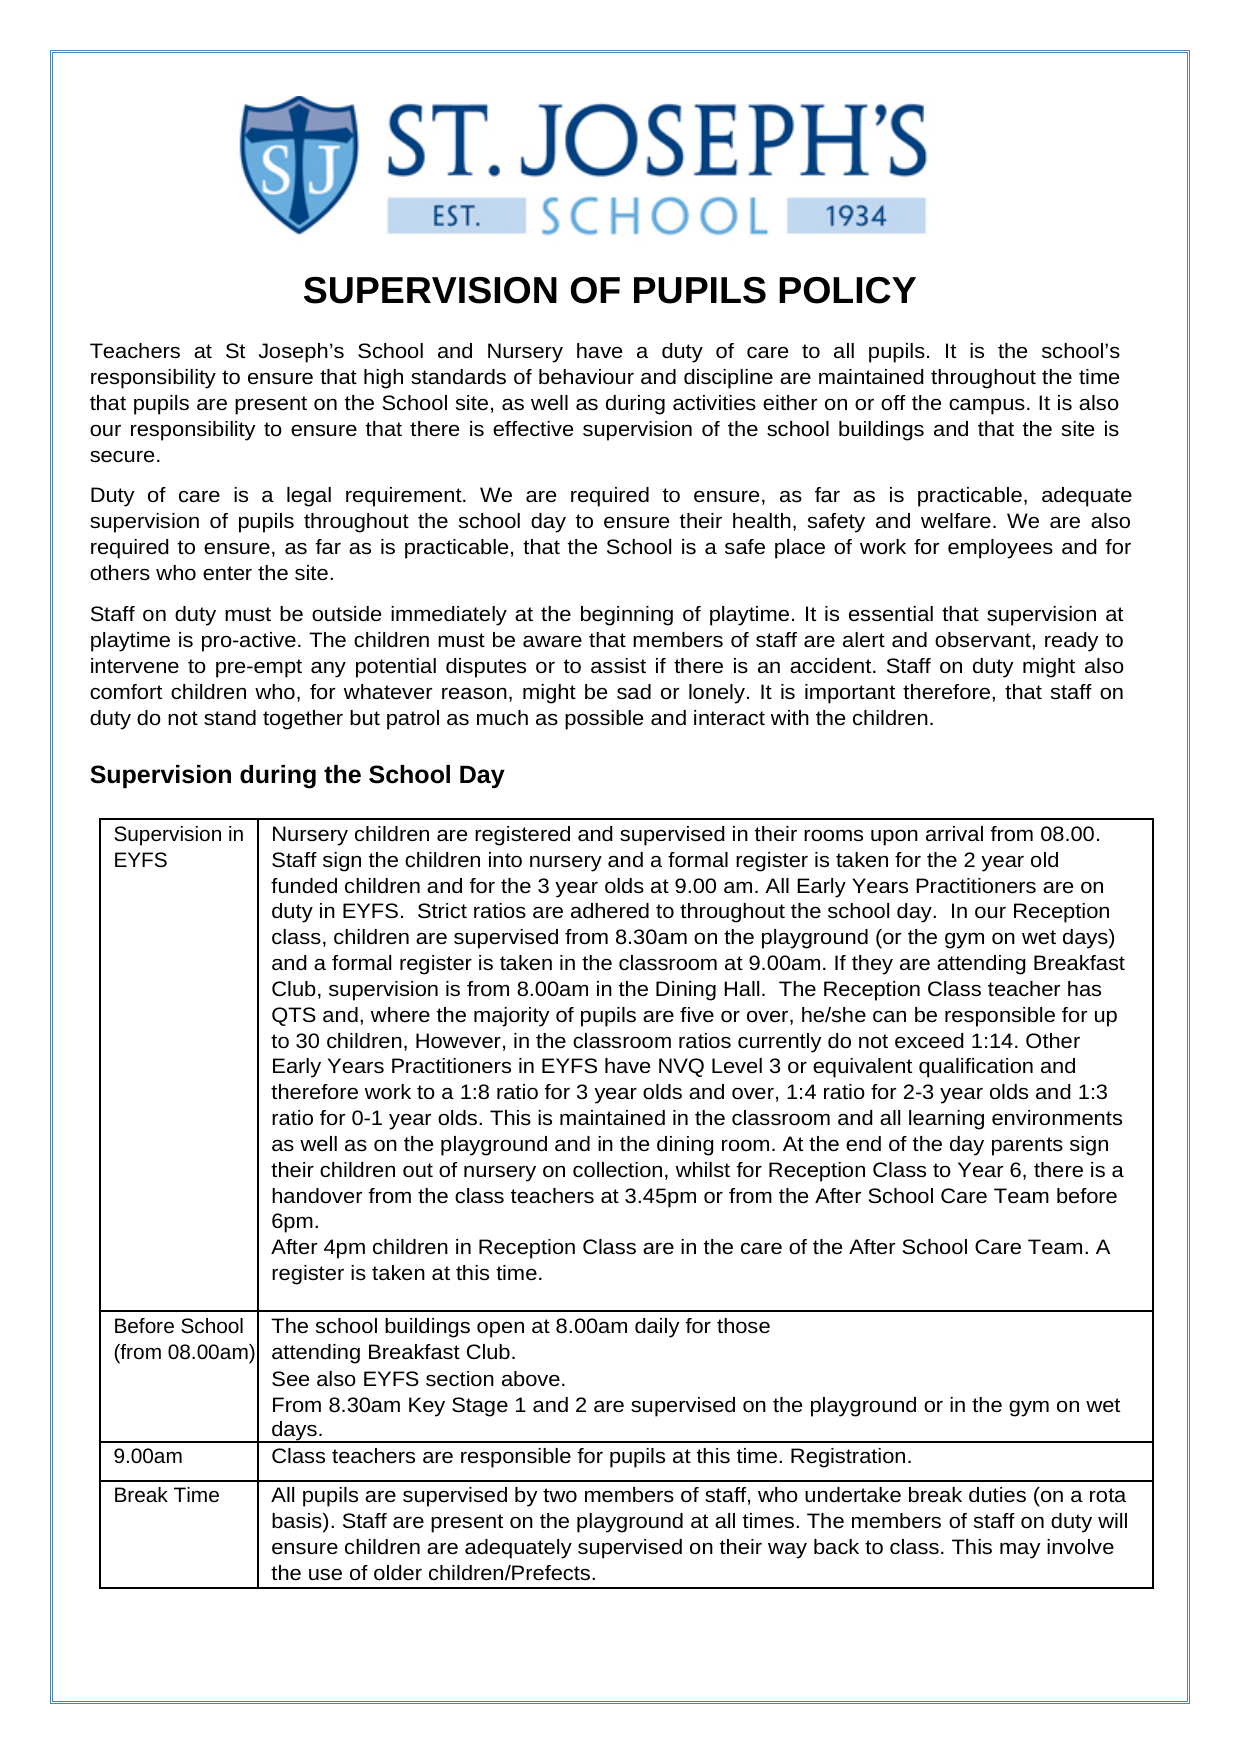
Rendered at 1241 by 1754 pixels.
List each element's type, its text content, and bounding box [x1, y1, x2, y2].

table_cell 9.00am [101, 1443, 257, 1479]
table_cell The school buildings open at 8.00am daily for those attending Breakfast Club. See also EYFS section above. From 8.30am Key Stage 1 and 2 are supervised on the playground or in the gym on wet days. [259, 1312, 1152, 1441]
text SUPERVISION OF PUPILS POLICY [303, 269, 1134, 312]
table_cell Break Time [101, 1482, 257, 1587]
table_header Supervision in EYFS [101, 820, 257, 1310]
table_cell All pupils are supervised by two members of staff, who undertake break duties (on a rota basis). Staff are present on the playground at all times. The members of staff on duty will ensure children are adequately supervised on their way back to class. This may involve the use of older children/Prefects. [259, 1482, 1152, 1587]
text Staff on duty must be outside immediately at the beginning of playtime. It is essential that supervision at playtime is pro-active. The children must be aware that members of staff are alert and observant, ready to intervene to pre-empt any potential disputes or to assist if there is an accident. Staff on duty might also comfort children who, for whatever reason, might be sad or lonely. It is important therefore, that staff on duty do not stand together but patrol as much as possible and interact with the children. [89, 602, 1126, 729]
subtitle Supervision during the School Day [89, 760, 1134, 789]
text Duty of care is a legal requirement. We are required to ensure, as far as is practicable, adequate supervision of pupils throughout the school day to ensure their health, safety and welfare. We are also required to ensure, as far as is practicable, that the School is a safe place of work for employees and for others who enter the site. [89, 483, 1134, 585]
table_header Nursery children are registered and supervised in their rooms upon arrival from 08.00. Staff sign the children into nursery and a formal register is taken for the 2 year old funded children and for the 3 year olds at 9.00 am. All Early Years Practitioners are on duty in EYFS. Strict ratios are adhered to throughout the school day. In our Reception class, children are supervised from 8.30am on the playground (or the gym on wet days) and a formal register is taken in the classroom at 9.00am. If they are attending Breakfast Club, supervision is from 8.00am in the Dining Hall. The Reception Class teacher has QTS and, where the majority of pupils are five or over, he/she can be responsible for up to 30 children, However, in the classroom ratios currently do not exceed 1:14. Other Early Years Practitioners in EYFS have NVQ Level 3 or equivalent qualification and therefore work to a 1:8 ratio for 3 year olds and over, 1:4 ratio for 2-3 year olds and 1:3 ratio for 0-1 year olds. This is maintained in the classroom and all learning environments as well as on the playground and in the dining room. At the end of the day parents sign their children out of nursery on collection, whilst for Reception Class to Year 6, there is a handover from the class teachers at 3.45pm or from the After School Care Team before 6pm. After 4pm children in Reception Class are in the care of the After School Care Team. A register is taken at this time. [259, 820, 1152, 1310]
text Teachers at St Joseph’s School and Nursery have a duty of care to all pupils. It is the school’s responsibility to ensure that high standards of behaviour and discipline are maintained throughout the time that pupils are present on the School site, as well as during activities either on or off the campus. It is also our responsibility to ensure that there is effective supervision of the school buildings and that the site is secure. [89, 339, 1122, 466]
table_cell Class teachers are responsible for pupils at this time. Registration. [259, 1443, 1152, 1479]
table_cell Before School (from 08.00am) [101, 1312, 257, 1441]
picture [234, 96, 935, 245]
